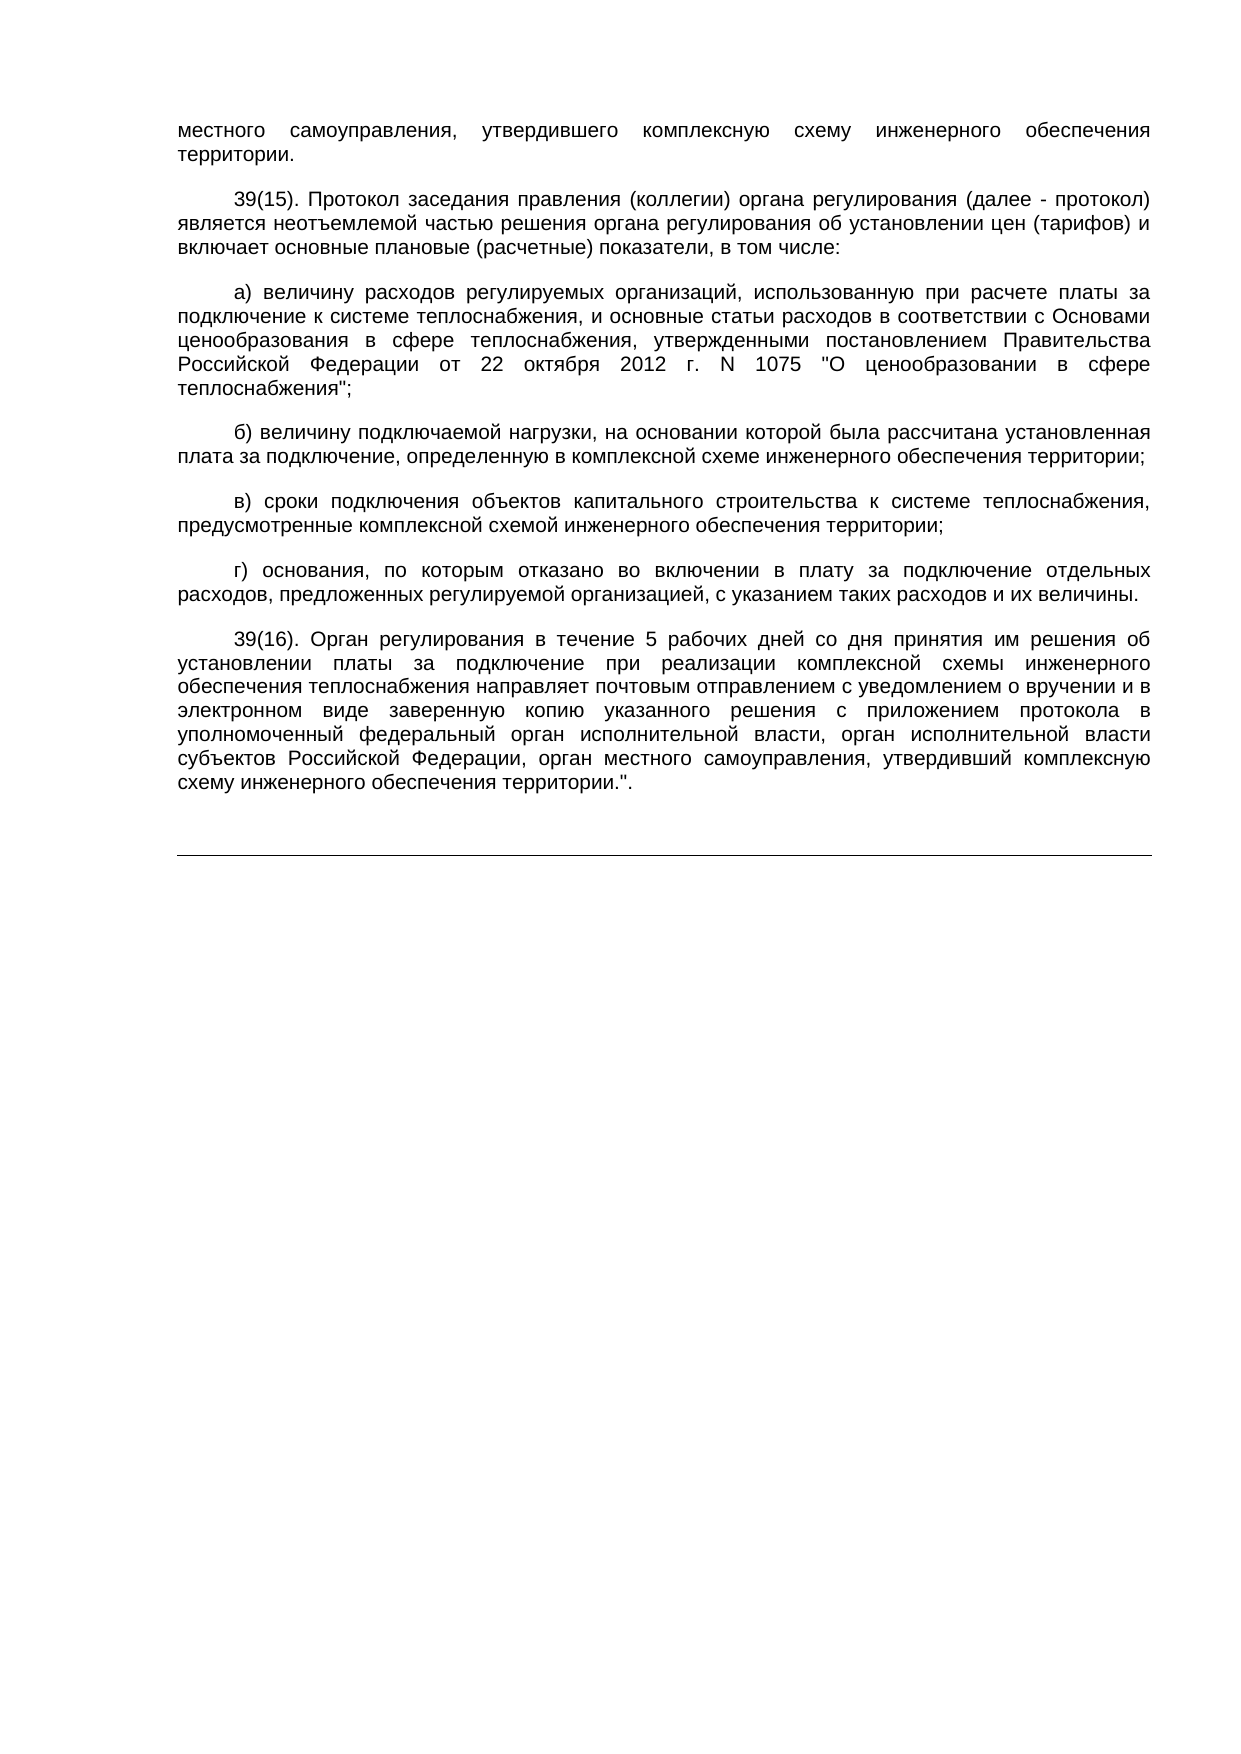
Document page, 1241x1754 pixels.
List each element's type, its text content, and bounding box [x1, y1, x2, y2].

text г) основания, по которым отказано во включении в плату за подключение отдельных расходов, предложенных регулируемой организацией, с указанием таких расходов и их величины. [177, 558, 1152, 606]
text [177, 118, 1152, 166]
text 39(15). Протокол заседания правления (коллегии) органа регулирования (далее - протокол) является неотъемлемой частью решения органа регулирования об установлении цен (тарифов) и включает основные плановые (расчетные) показатели, в том числе: [177, 187, 1152, 259]
text б) величину подключаемой нагрузки, на основании которой была рассчитана установленная плата за подключение, определенную в комплексной схеме инженерного обеспечения территории; [177, 420, 1152, 468]
text а) величину расходов регулируемых организаций, использованную при расчете платы за подключение к системе теплоснабжения, и основные статьи расходов в соответствии с Основами ценообразования в сфере теплоснабжения, утвержденными постановлением Правительства Российской Федерации от 22 октября 2012 г. N 1075 "О ценообразовании в сфере теплоснабжения"; [177, 279, 1152, 399]
text в) сроки подключения объектов капитального строительства к системе теплоснабжения, предусмотренные комплексной схемой инженерного обеспечения территории; [177, 489, 1152, 537]
text 39(16). Орган регулирования в течение 5 рабочих дней со дня принятия им решения об установлении платы за подключение при реализации комплексной схемы инженерного обеспечения теплоснабжения направляет почтовым отправлением с уведомлением о вручении и в электронном виде заверенную копию указанного решения с приложением протокола в уполномоченный федеральный орган исполнительной власти, орган исполнительной власти субъектов Российской Федерации, орган местного самоуправления, утвердивший комплексную схему инженерного обеспечения территории.". [177, 626, 1152, 794]
